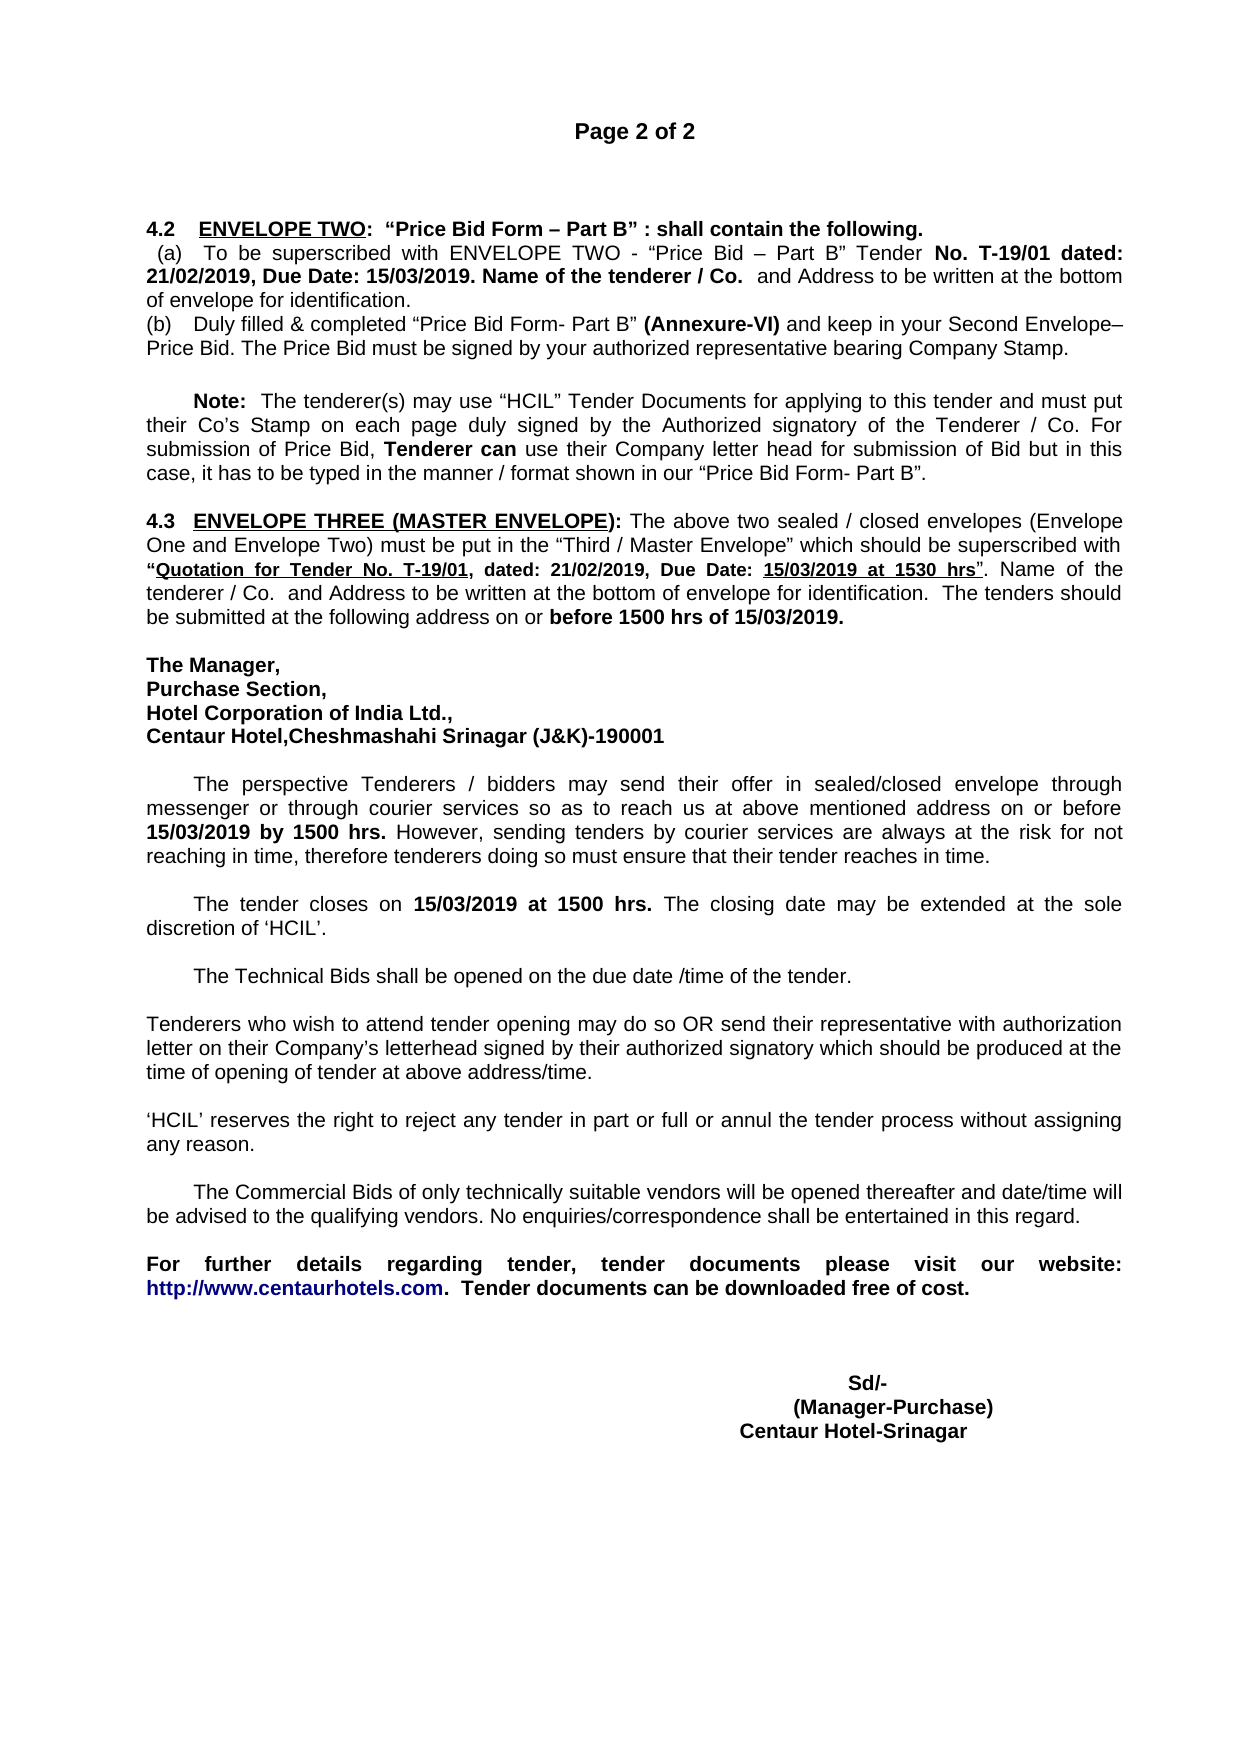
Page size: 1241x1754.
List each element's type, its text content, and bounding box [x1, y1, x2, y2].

text Note: The tenderer(s) may use “HCIL” Tender Documents for applying to this tender and must put their Co’s Stamp on each page duly signed by the Authorized signatory of the Tenderer / Co. For submission of Price Bid, Tenderer can use their Company letter head for submission of Bid but in this case, it has to be typed in the manner / format shown in our “Price Bid Form- Part B”. [146, 389, 1123, 485]
text Page 2 of 2 [118, 118, 1152, 144]
text The Technical Bids shall be opened on the due date /time of the tender. [146, 964, 1123, 988]
text Sd/- [146, 1371, 1123, 1395]
text The tender closes on 15/03/2019 at 1500 hrs. The closing date may be extended at the sole discretion of ‘HCIL’. [146, 892, 1123, 940]
text Centaur Hotel,Cheshmashahi Srinagar (J&K)-190001 [146, 724, 1123, 748]
text 4.3 ENVELOPE THREE (MASTER ENVELOPE): The above two sealed / closed envelopes (Envelope One and Envelope Two) must be put in the “Third / Master Envelope” which should be superscribed with “Quotation for Tender No. T-19/01, dated: 21/02/2019, Due Date: 15/03/2019 at 1530 hrs”. Name of the tenderer / Co. and Address to be written at the bottom of envelope for identification. The tenders should be submitted at the following address on or before 1500 hrs of 15/03/2019. [146, 509, 1123, 628]
text ‘HCIL’ reserves the right to reject any tender in part or full or annul the tender process without assigning any reason. [146, 1108, 1123, 1156]
text The perspective Tenderers / bidders may send their offer in sealed/closed envelope through messenger or through courier services so as to reach us at above mentioned address on or before 15/03/2019 by 1500 hrs. However, sending tenders by courier services are always at the risk for not reaching in time, therefore tenderers doing so must ensure that their tender reaches in time. [146, 772, 1123, 868]
text (a) To be superscribed with ENVELOPE TWO - “Price Bid – Part B” Tender No. T-19/01 dated: 21/02/2019, Due Date: 15/03/2019. Name of the tenderer / Co. and Address to be written at the bottom of envelope for identification. [146, 240, 1123, 312]
text The Manager, [146, 652, 1123, 676]
text (b) Duly filled & completed “Price Bid Form- Part B” (Annexure-VI) and keep in your Second Envelope– Price Bid. The Price Bid must be signed by your authorized representative bearing Company Stamp. [146, 312, 1123, 360]
text For further details regarding tender, tender documents please visit our website: http://www.centaurhotels.com. Tender documents can be downloaded free of cost. [146, 1251, 1123, 1299]
text Hotel Corporation of India Ltd., [146, 700, 1123, 724]
text Tenderers who wish to attend tender opening may do so OR send their representative with authorization letter on their Company’s letterhead signed by their authorized signatory which should be produced at the time of opening of tender at above address/time. [146, 1012, 1123, 1084]
text 4.2 ENVELOPE TWO: “Price Bid Form – Part B” : shall contain the following. [146, 216, 1123, 240]
text Purchase Section, [146, 676, 1123, 700]
text Centaur Hotel-Srinagar [146, 1419, 1123, 1443]
text (Manager-Purchase) [146, 1395, 1123, 1419]
text The Commercial Bids of only technically suitable vendors will be opened thereafter and date/time will be advised to the qualifying vendors. No enquiries/correspondence shall be entertained in this regard. [146, 1179, 1123, 1227]
